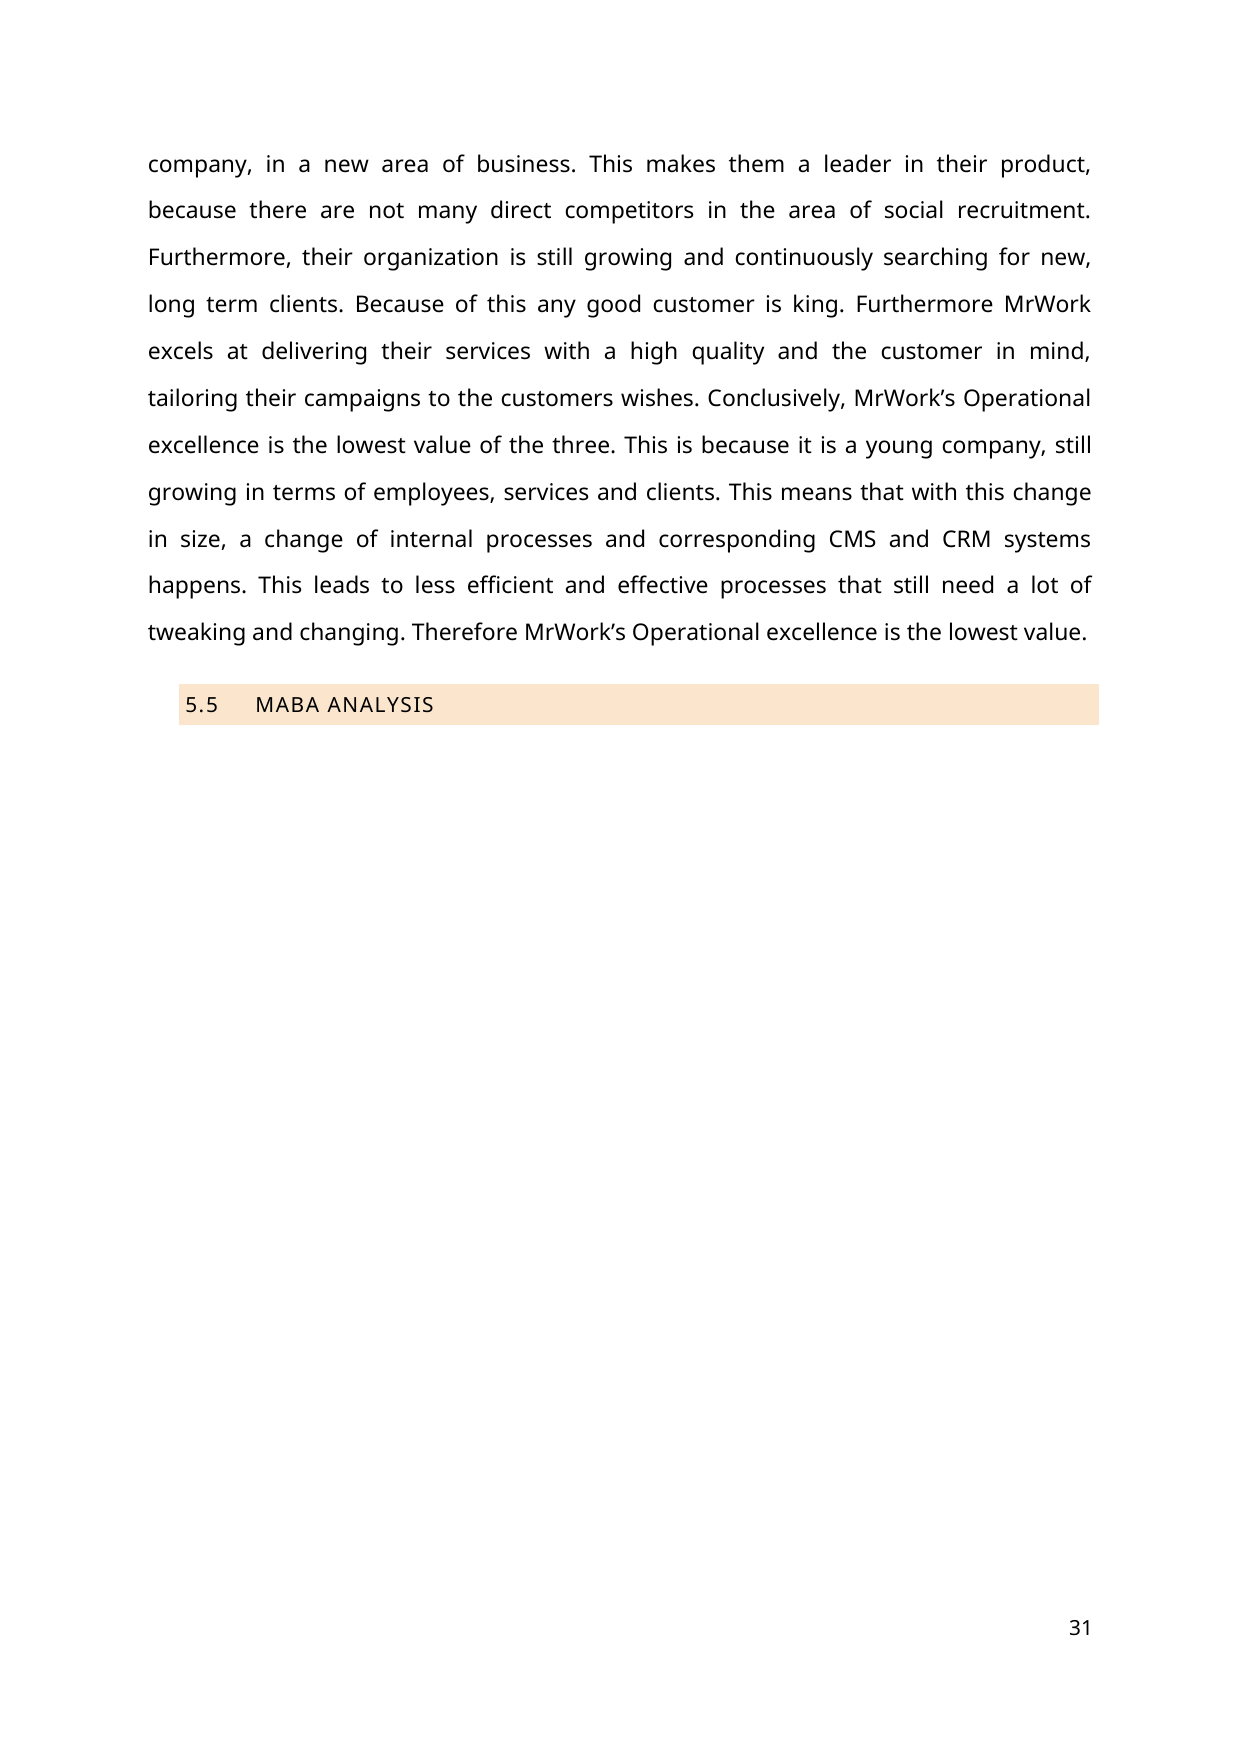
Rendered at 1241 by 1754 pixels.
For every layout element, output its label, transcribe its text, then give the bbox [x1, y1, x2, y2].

subtitle MaBa analysis [185, 690, 1093, 719]
